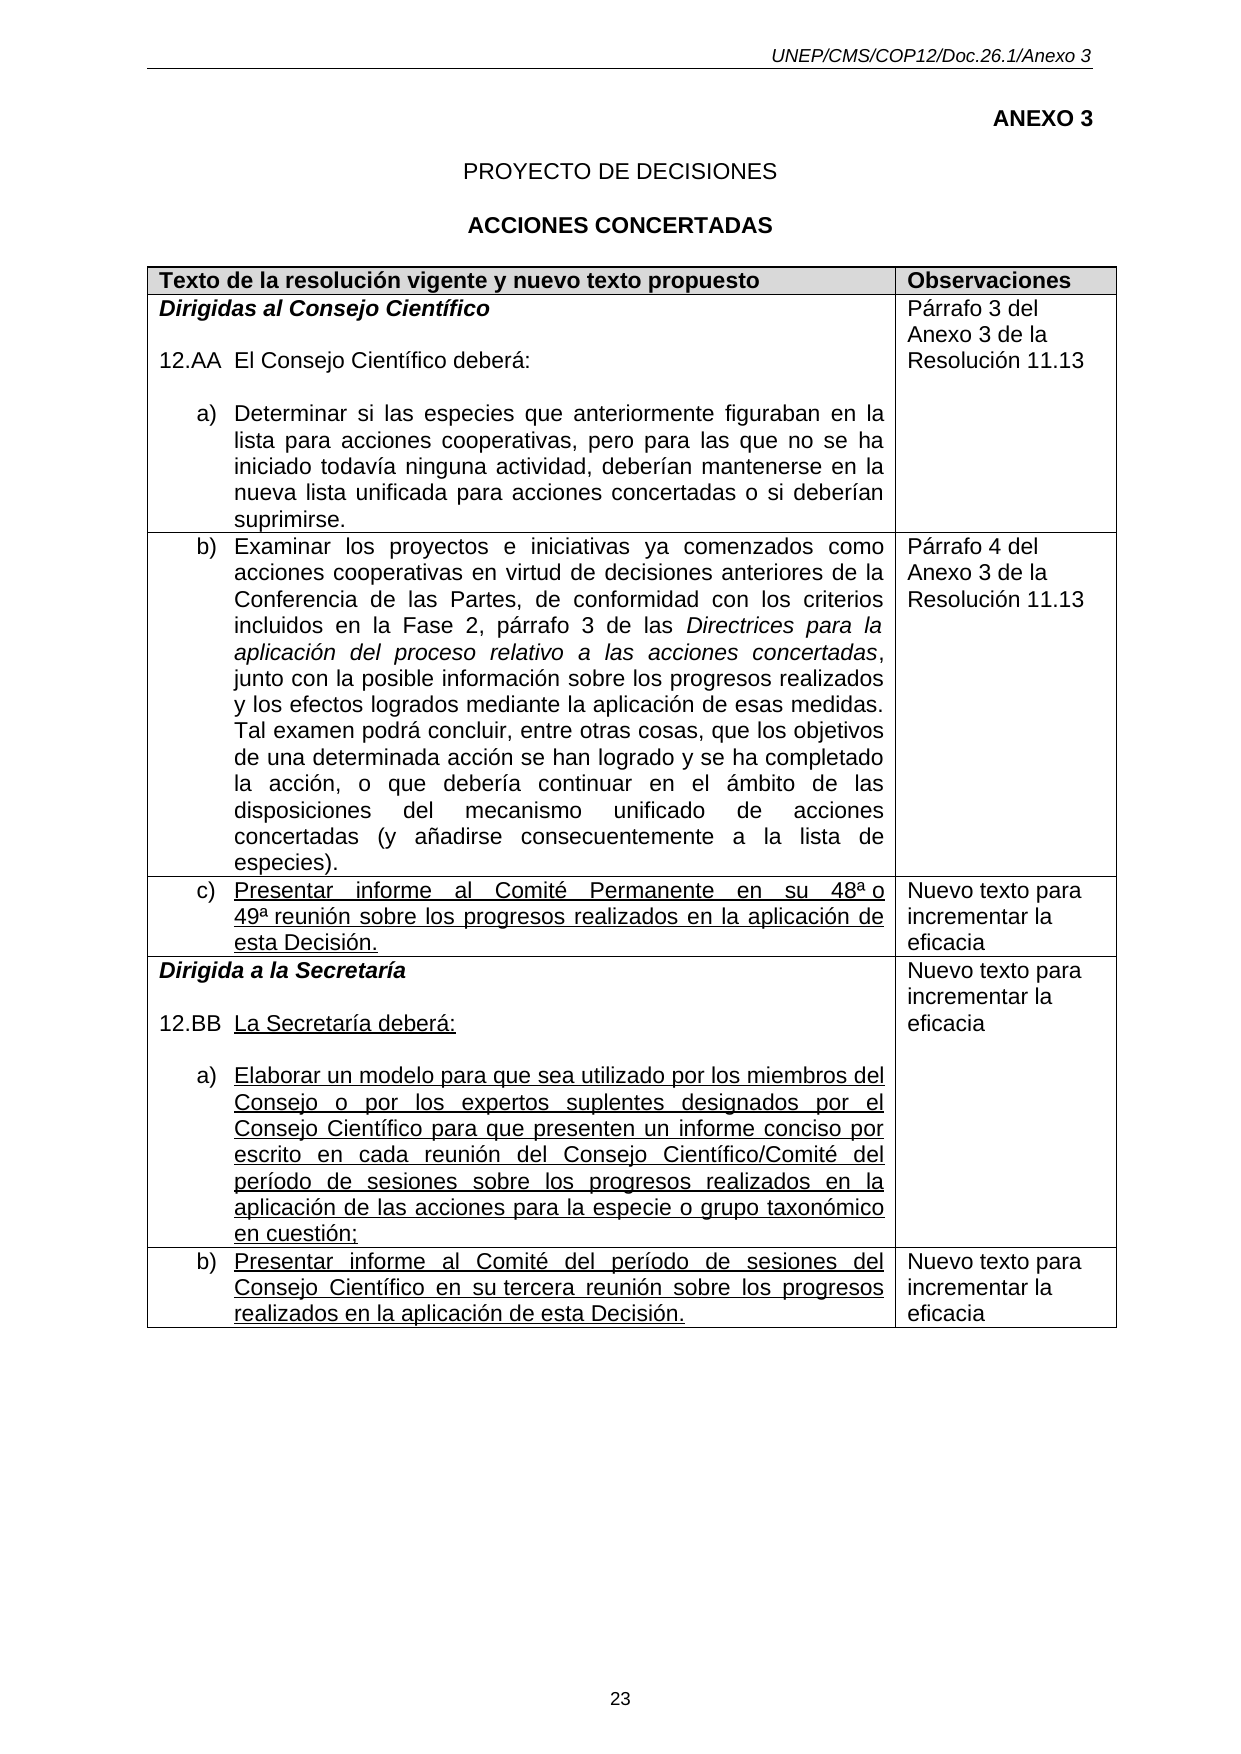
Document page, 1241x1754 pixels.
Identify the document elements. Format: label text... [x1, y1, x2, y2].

table_cell Nuevo texto para incrementar la eficacia [896, 1248, 1116, 1327]
table_cell Nuevo texto para incrementar la eficacia [896, 877, 1116, 956]
text Anexo 3 [147, 105, 1093, 131]
table_cell Dirigida a la Secretaría 12.BB La Secretaría deberá: Elaborar un modelo para que sea utilizado por los miembros del Consejo o por los expertos suplentes designados por el Consejo Científico para que presenten un informe conciso por escrito en cada reunión del Consejo Científico/Comité del período de sesiones sobre los progresos realizados en la aplicación de las acciones para la especie o grupo taxonómico en cuestión; [148, 957, 895, 1247]
table_cell Examinar los proyectos e iniciativas ya comenzados como acciones cooperativas en virtud de decisiones anteriores de la Conferencia de las Partes, de conformidad con los criterios incluidos en la Fase 2, párrafo 3 de las Directrices para la aplicación del proceso relativo a las acciones concertadas, junto con la posible información sobre los progresos realizados y los efectos logrados mediante la aplicación de esas medidas. Tal examen podrá concluir, entre otras cosas, que los objetivos de una determinada acción se han logrado y se ha completado la acción, o que debería continuar en el ámbito de las disposiciones del mecanismo unificado de acciones concertadas (y añadirse consecuentemente a la lista de especies). [148, 533, 895, 876]
table_cell Párrafo 4 del Anexo 3 de la Resolución 11.13 [896, 533, 1116, 876]
table_header Texto de la resolución vigente y nuevo texto propuesto [148, 268, 895, 294]
table_cell Dirigidas al Consejo Científico 12.AA El Consejo Científico deberá: Determinar si las especies que anteriormente figuraban en la lista para acciones cooperativas, pero para las que no se ha iniciado todavía ninguna actividad, deberían mantenerse en la nueva lista unificada para acciones concertadas o si deberían suprimirse. [148, 295, 895, 532]
table_cell Presentar informe al Comité Permanente en su 48ª o 49ª reunión sobre los progresos realizados en la aplicación de esta Decisión. [148, 877, 895, 956]
text PROYECTO DE DECISIONES [147, 158, 1093, 184]
table_cell Nuevo texto para incrementar la eficacia [896, 957, 1116, 1247]
table_cell Presentar informe al Comité del período de sesiones del Consejo Científico en su tercera reunión sobre los progresos realizados en la aplicación de esta Decisión. [148, 1248, 895, 1327]
table_header Observaciones [896, 268, 1116, 294]
text ACCIONES CONCERTADAS [147, 212, 1093, 238]
table_cell Párrafo 3 del Anexo 3 de la Resolución 11.13 [896, 295, 1116, 532]
